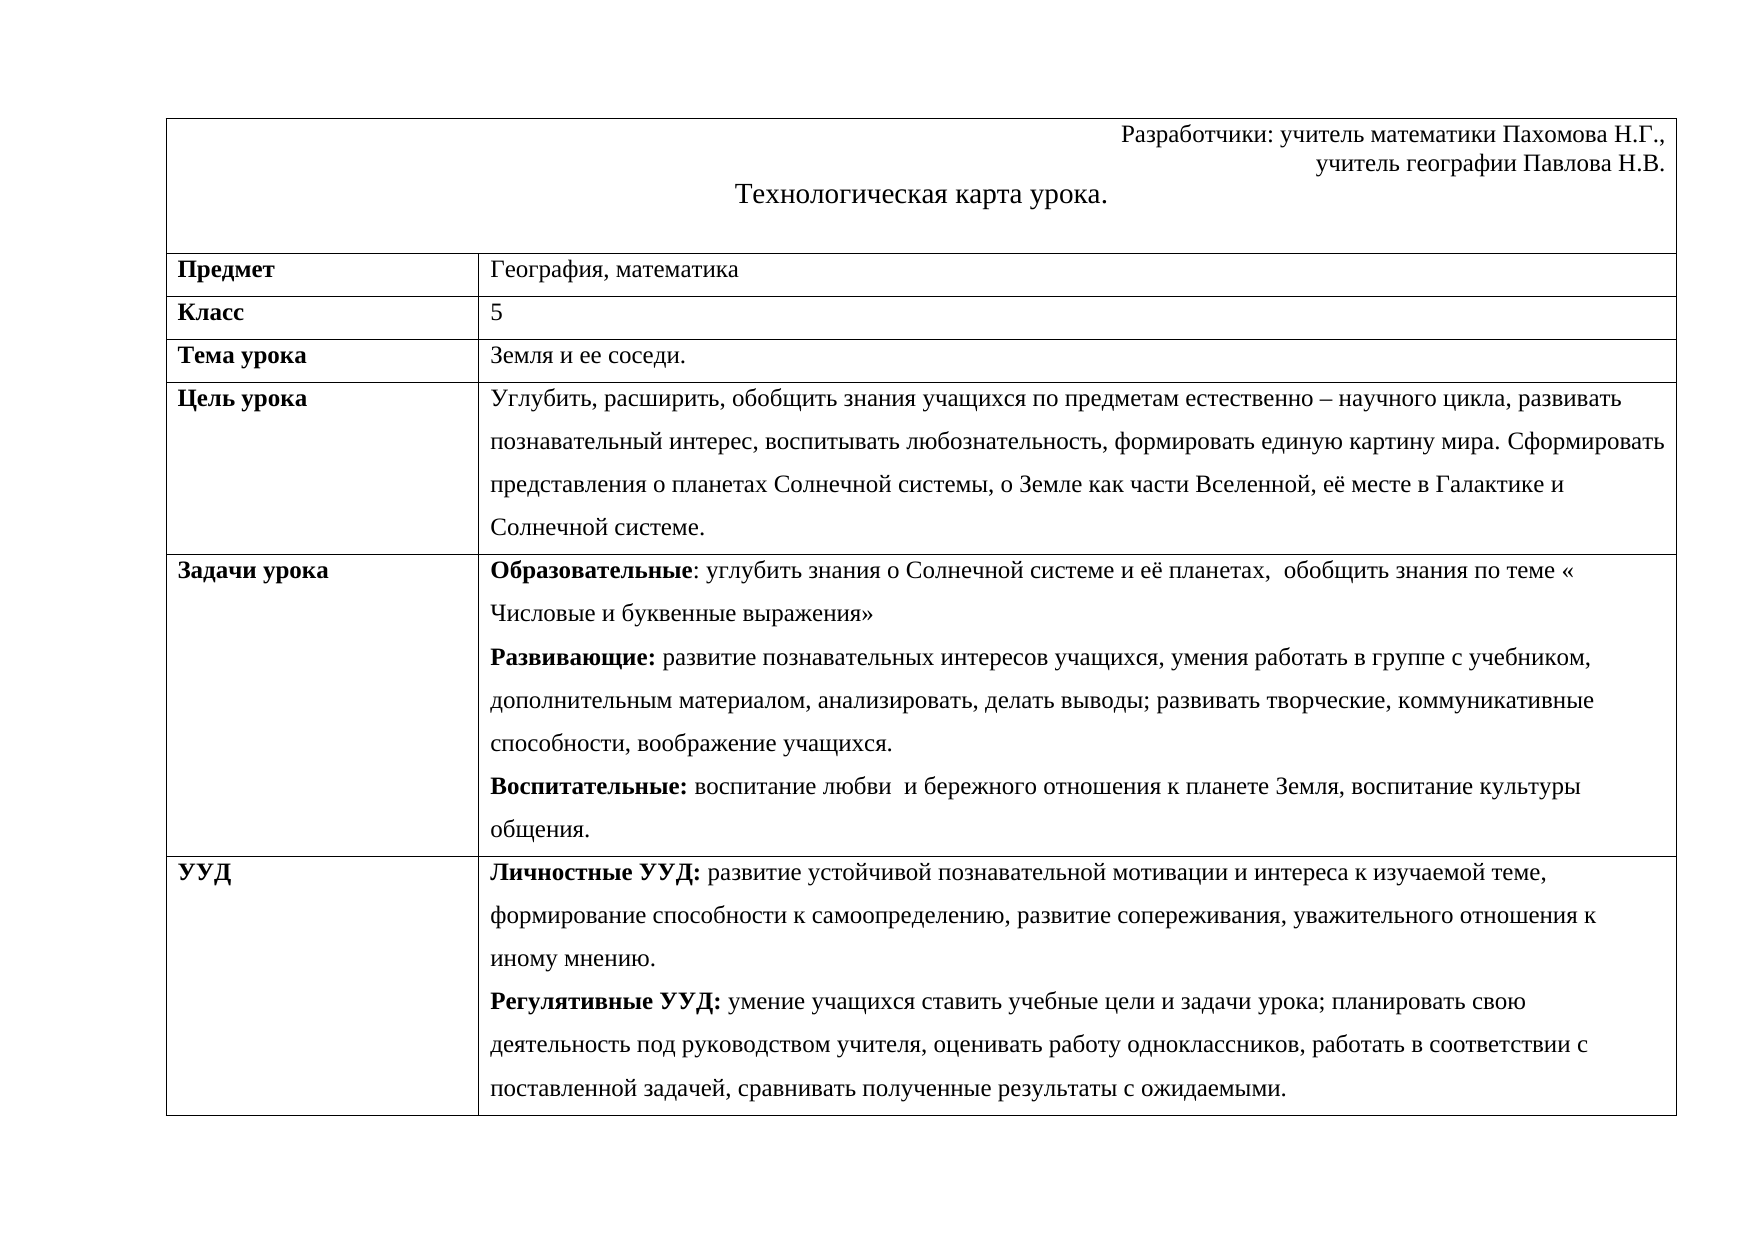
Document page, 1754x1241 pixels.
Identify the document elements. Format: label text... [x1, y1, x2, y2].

table_cell Земля и ее соседи. [479, 340, 1676, 382]
table_cell География, математика [479, 254, 1676, 296]
table_cell УУД [167, 857, 478, 1114]
table_cell Тема урока [167, 340, 478, 382]
table_cell Образовательные: углубить знания о Солнечной системе и её планетах, обобщить знания по теме « Числовые и буквенные выражения» Развивающие: развитие познавательных интересов учащихся, умения работать в группе с учебником, дополнительным материалом, анализировать, делать выводы; развивать творческие, коммуникативные способности, воображение учащихся. Воспитательные: воспитание любви и бережного отношения к планете Земля, воспитание культуры общения. [479, 555, 1676, 856]
table_cell 5 [479, 297, 1676, 339]
table_cell Предмет [167, 254, 478, 296]
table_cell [479, 857, 1676, 1114]
table_cell Углубить, расширить, обобщить знания учащихся по предметам естественно – научного цикла, развивать познавательный интерес, воспитывать любознательность, формировать единую картину мира. Сформировать представления о планетах Солнечной системы, о Земле как части Вселенной, её месте в Галактике и Солнечной системе. [479, 383, 1676, 554]
table_cell Задачи урока [167, 555, 478, 856]
table_cell Цель урока [167, 383, 478, 554]
table_header Разработчики: учитель математики Пахомова Н.Г., учитель географии Павлова Н.В. Технологическая карта урока. [167, 119, 1676, 253]
table_cell Класс [167, 297, 478, 339]
